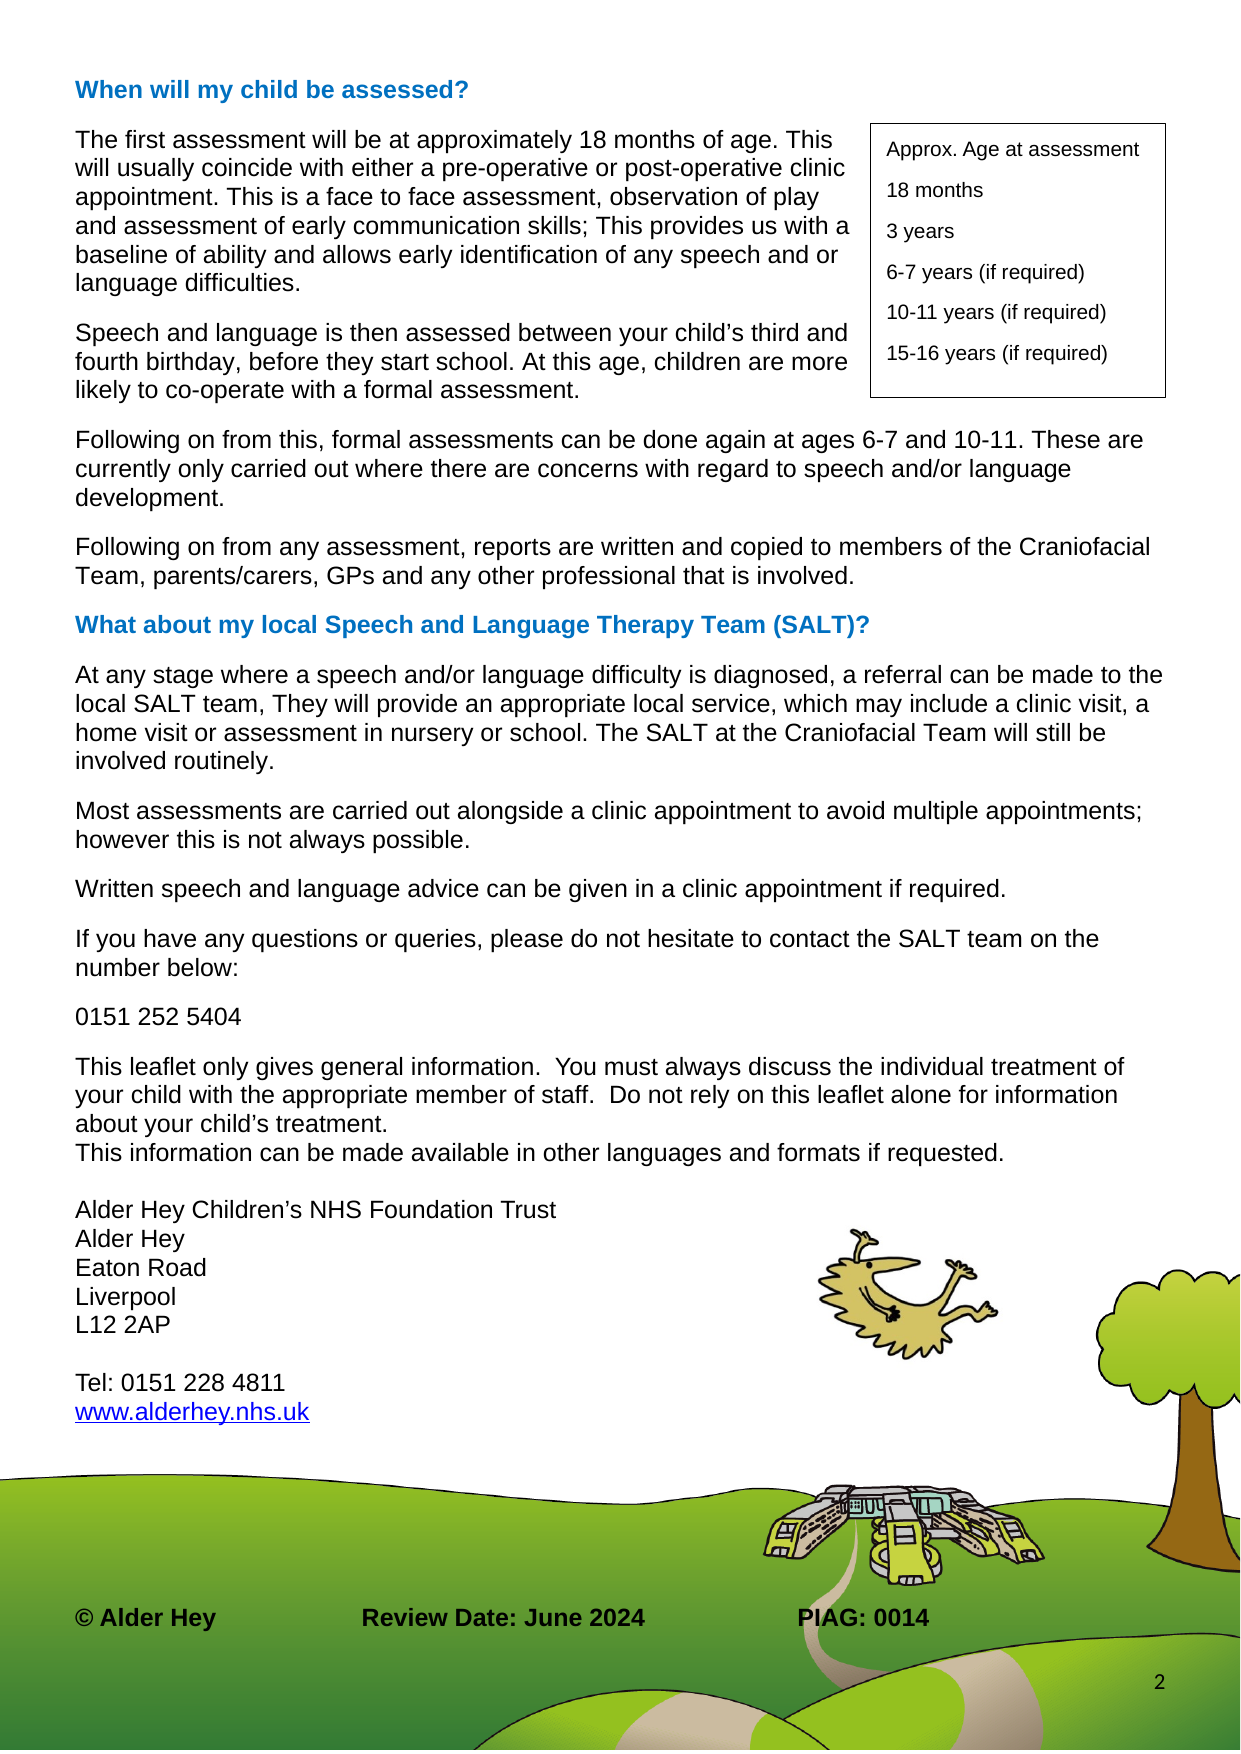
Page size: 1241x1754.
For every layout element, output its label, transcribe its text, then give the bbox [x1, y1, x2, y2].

text This leaflet only gives general information. You must always discuss the individual treatment of your child with the appropriate member of staff. Do not rely on this leaflet alone for information about your child’s treatment. [75, 1052, 1165, 1138]
text © Alder Hey Review Date: June 2024 PIAG: 0014 [75, 1603, 1165, 1631]
text Liverpool [75, 1282, 1165, 1310]
text At any stage where a speech and/or language difficulty is diagnosed, a referral can be made to the local SALT team, They will provide an appropriate local service, which may include a clinic visit, a home visit or assessment in nursery or school. The SALT at the Craniofacial Team will still be involved routinely. [75, 660, 1165, 775]
text L12 2AP [75, 1310, 1165, 1339]
text This information can be made available in other languages and formats if requested. [75, 1138, 1165, 1167]
text Speech and language is then assessed between your child’s third and fourth birthday, before they start school. At this age, children are more likely to co-operate with a formal assessment. [75, 318, 1165, 404]
text 0151 252 5404 [75, 1002, 1165, 1031]
text Alder Hey Children’s NHS Foundation Trust [75, 1195, 1165, 1224]
text What about my local Speech and Language Therapy Team (SALT)? [75, 610, 1165, 639]
text If you have any questions or queries, please do not hesitate to contact the SALT team on the number below: [75, 924, 1165, 981]
text Alder Hey [75, 1224, 1165, 1253]
text Following on from this, formal assessments can be done again at ages 6-7 and 10-11. These are currently only carried out where there are concerns with regard to speech and/or language development. [75, 425, 1165, 511]
picture [0, 1200, 1241, 1750]
text Eaton Road [75, 1253, 1165, 1282]
text Most assessments are carried out alongside a clinic appointment to avoid multiple appointments; however this is not always possible. [75, 796, 1165, 853]
text www.alderhey.nhs.uk [75, 1397, 1165, 1425]
text The first assessment will be at approximately 18 months of age. This will usually coincide with either a pre-operative or post-operative clinic appointment. This is a face to face assessment, observation of play and assessment of early communication skills; This provides us with a baseline of ability and allows early identification of any speech and or language difficulties. [75, 124, 870, 297]
text Tel: 0151 228 4811 [75, 1368, 1165, 1397]
text Written speech and language advice can be given in a clinic appointment if required. [75, 874, 1165, 903]
text When will my child be assessed? [75, 75, 1165, 104]
text Following on from any assessment, reports are written and copied to members of the Craniofacial Team, parents/carers, GPs and any other professional that is involved. [75, 532, 1165, 589]
